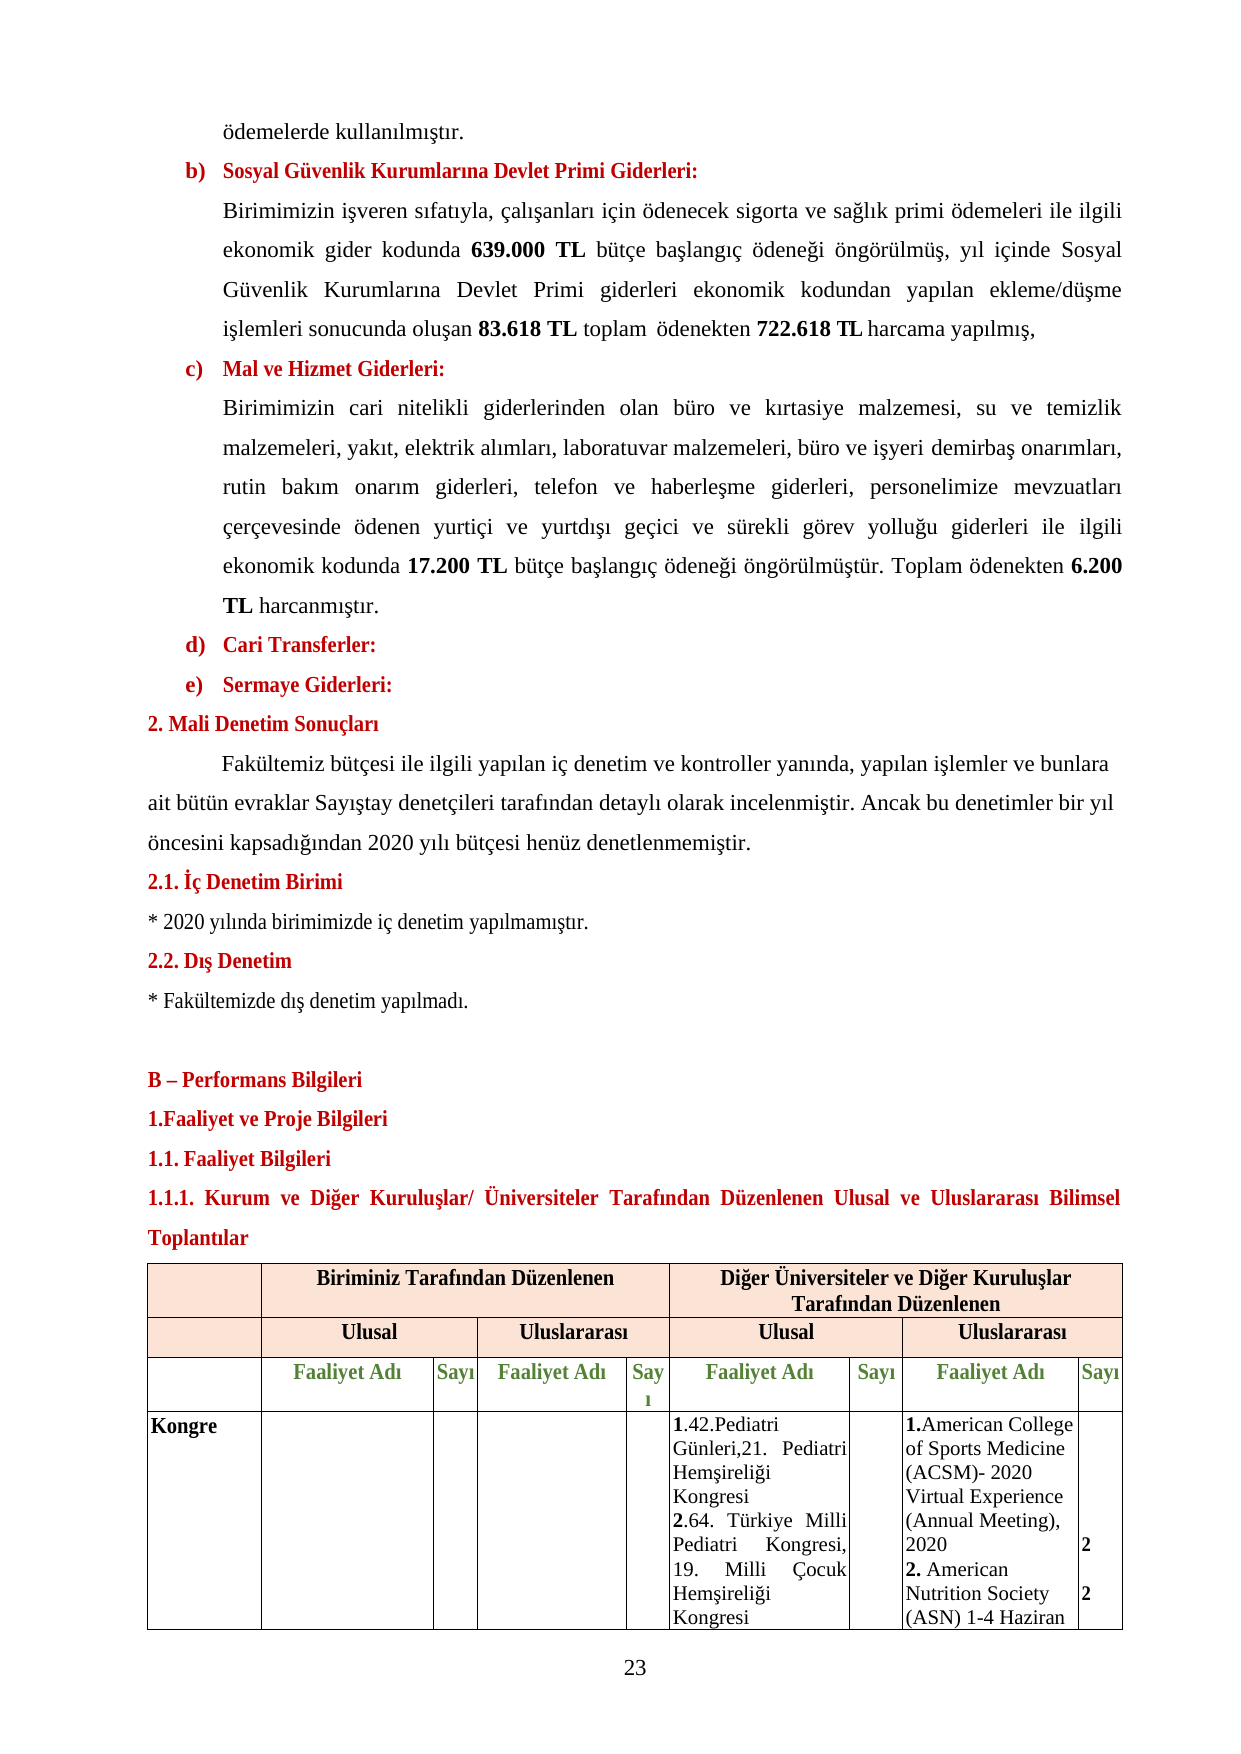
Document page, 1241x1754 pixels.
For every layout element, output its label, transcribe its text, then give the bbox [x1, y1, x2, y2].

list * 2020 yılında birimimizde iç denetim yapılmamıştır. [148, 908, 1122, 934]
table_cell Ulusal [262, 1318, 477, 1357]
table_header Diğer Üniversiteler ve Diğer Kuruluşlar Tarafından Düzenlenen [670, 1264, 1122, 1317]
table_cell Faaliyet Adı [478, 1358, 626, 1411]
table_cell Faaliyet Adı [903, 1358, 1078, 1411]
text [223, 118, 1122, 144]
table_cell [148, 1318, 261, 1357]
table_cell Faaliyet Adı [670, 1358, 849, 1411]
table_cell [627, 1412, 669, 1629]
table_cell [850, 1412, 902, 1629]
table_header Biriminiz Tarafından Düzenlenen [262, 1264, 669, 1317]
list Birimimizin cari nitelikli giderlerinden olan büro ve kırtasiye malzemesi, su ve temizlik malzemeleri, yakıt, elektrik alımları, laboratuvar malzemeleri, büro ve işyeri demirbaş onarımları, rutin bakım onarım giderleri, telefon ve haberleşme giderleri, personelimize mevzuatları çerçevesinde ödenen yurtiçi ve yurtdışı geçici ve sürekli görev yolluğu giderleri ile ilgili ekonomik kodunda 17.200 TL bütçe başlangıç ödeneği öngörülmüştür. Toplam ödenekten 6.200 TL harcanmıştır. [223, 394, 1122, 618]
table_cell [478, 1412, 626, 1629]
table_cell Sayı [850, 1358, 902, 1411]
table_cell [670, 1412, 849, 1629]
list Cari Transferler: [185, 631, 1122, 658]
table_cell Sayı [1079, 1358, 1122, 1411]
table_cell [903, 1412, 1078, 1629]
list 2.1. İç Denetim Birimi [148, 868, 1122, 894]
list Mal ve Hizmet Giderleri: [185, 355, 1122, 381]
table_cell Faaliyet Adı [262, 1358, 433, 1411]
list 1.1. Faaliyet Bilgileri [148, 1144, 1122, 1171]
table_cell Uluslararası [903, 1318, 1122, 1357]
list B – Performans Bilgileri [148, 1066, 1122, 1092]
table_cell Uluslararası [478, 1318, 669, 1357]
table_cell Kongre [148, 1412, 261, 1629]
table_cell Sayı [627, 1358, 669, 1411]
table_cell [262, 1412, 433, 1629]
list Sermaye Giderleri: [185, 671, 1122, 697]
table_cell [434, 1412, 477, 1629]
table_header [148, 1264, 261, 1317]
list 2. Mali Denetim Sonuçları [148, 710, 1122, 737]
table_cell 2 2 1 1 1 1 1 6 5 [1079, 1412, 1122, 1629]
table_cell [148, 1358, 261, 1411]
list 2.2. Dış Denetim [148, 947, 1122, 973]
list Fakültemiz bütçesi ile ilgili yapılan iç denetim ve kontroller yanında, yapılan işlemler ve bunlara ait bütün evraklar Sayıştay denetçileri tarafından detaylı olarak incelenmiştir. Ancak bu denetimler bir yıl öncesini kapsadığından 2020 yılı bütçesi henüz denetlenmemiştir. [148, 750, 1122, 855]
list 1.1.1. Kurum ve Diğer Kuruluşlar/ Üniversiteler Tarafından Düzenlenen Ulusal ve Uluslararası Bilimsel Toplantılar [148, 1184, 1122, 1250]
table_cell Sayı [434, 1358, 477, 1411]
list 1.Faaliyet ve Proje Bilgileri [148, 1105, 1122, 1131]
list Sosyal Güvenlik Kurumlarına Devlet Primi Giderleri: [185, 158, 1122, 184]
list * Fakültemizde dış denetim yapılmadı. [148, 987, 1122, 1013]
table_cell Ulusal [670, 1318, 902, 1357]
list Birimimizin işveren sıfatıyla, çalışanları için ödenecek sigorta ve sağlık primi ödemeleri ile ilgili ekonomik gider kodunda 639.000 TL bütçe başlangıç ödeneği öngörülmüş, yıl içinde Sosyal Güvenlik Kurumlarına Devlet Primi giderleri ekonomik kodundan yapılan ekleme/düşme işlemleri sonucunda oluşan 83.618 TL toplam ödenekten 722.618 TL harcama yapılmış, [223, 197, 1122, 342]
